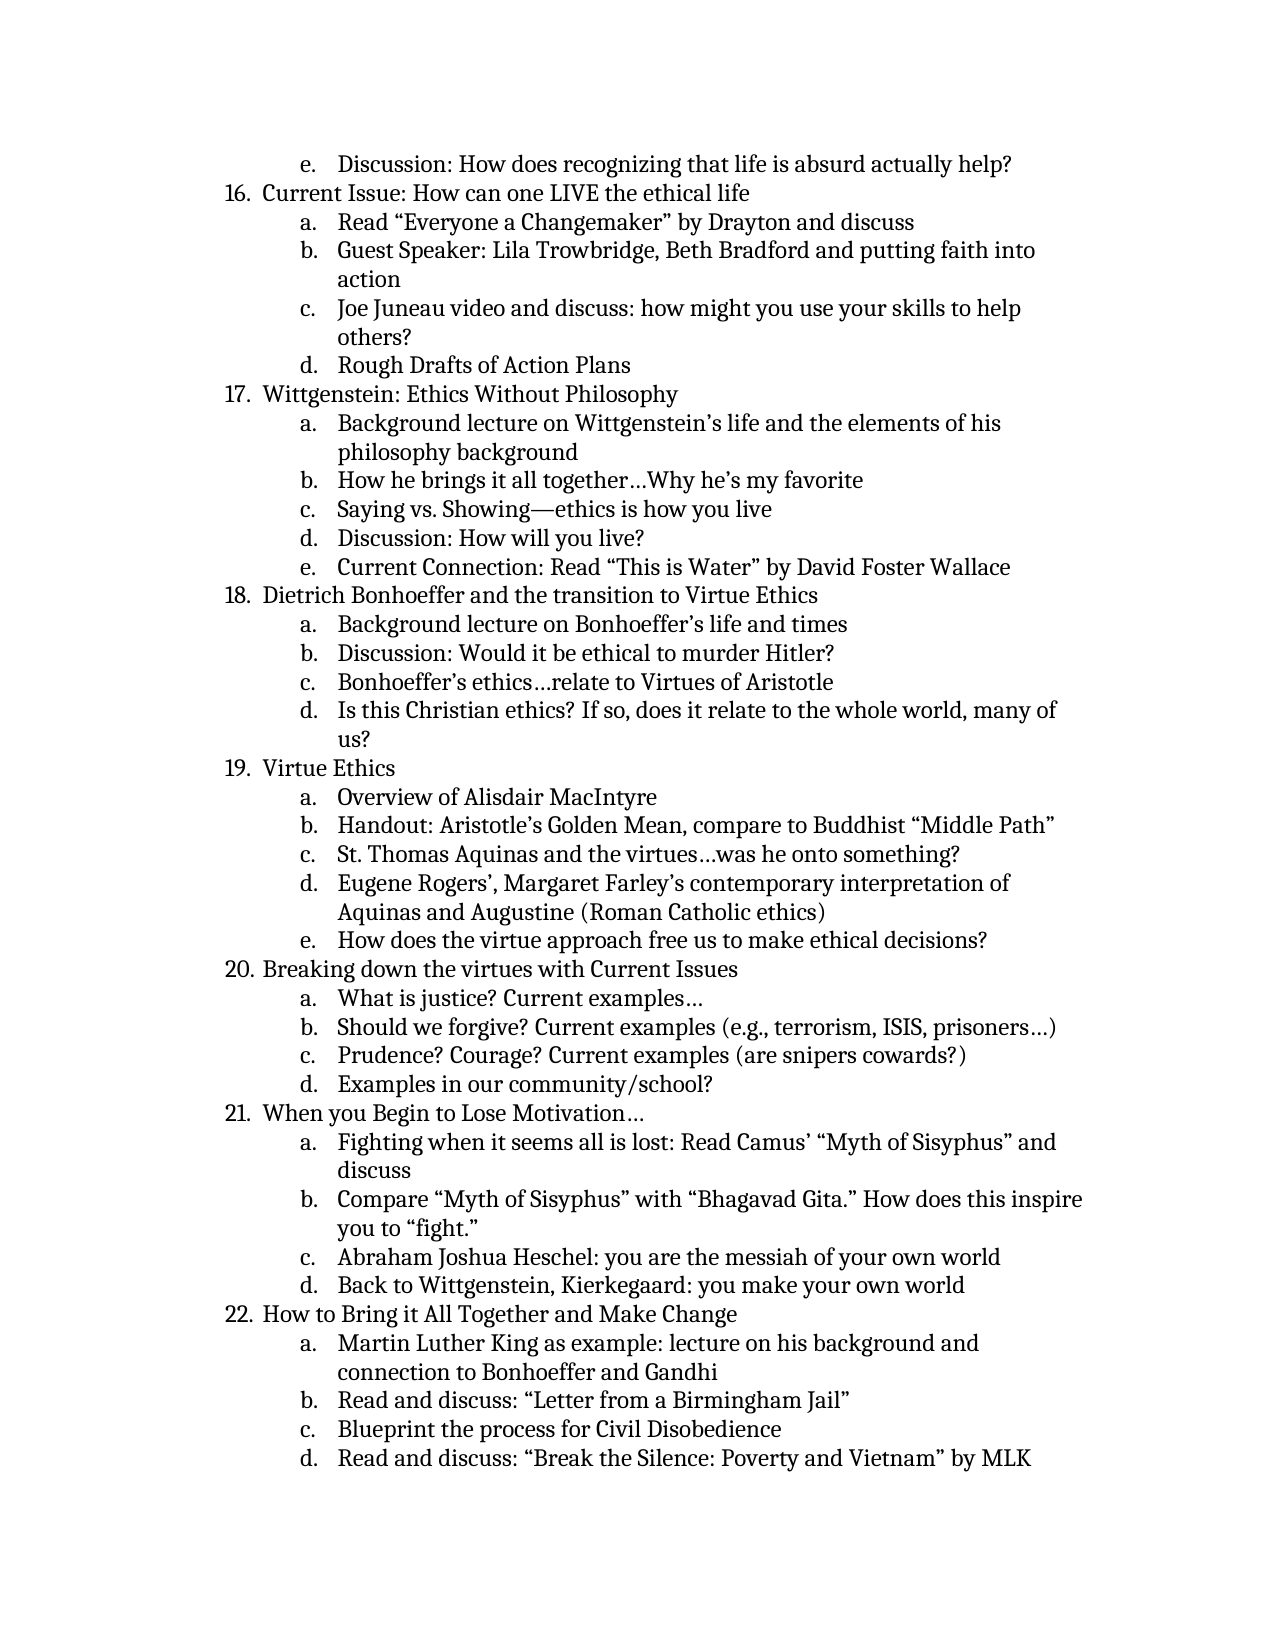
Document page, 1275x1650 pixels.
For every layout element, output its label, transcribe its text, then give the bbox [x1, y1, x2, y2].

list Background lecture on Bonhoeffer’s life and times [300, 610, 1087, 639]
list Saying vs. Showing—ethics is how you live [300, 495, 1087, 524]
list Fighting when it seems all is lost: Read Camus’ “Myth of Sisyphus” and discuss [300, 1127, 1087, 1185]
list Overview of Alisdair MacIntyre [300, 782, 1087, 811]
list Back to Wittgenstein, Kierkegaard: you make your own world [300, 1271, 1087, 1300]
list Dietrich Bonhoeffer and the transition to Virtue Ethics [225, 581, 1087, 610]
list Eugene Rogers’, Margaret Farley’s contemporary interpretation of Aquinas and Augustine (Roman Catholic ethics) [300, 869, 1087, 926]
list Read and discuss: “Letter from a Birmingham Jail” [300, 1386, 1087, 1415]
list Read and discuss: “Break the Silence: Poverty and Vietnam” by MLK [300, 1444, 1087, 1472]
list Rough Drafts of Action Plans [300, 351, 1087, 380]
list Joe Juneau video and discuss: how might you use your skills to help others? [300, 294, 1087, 351]
list Handout: Aristotle’s Golden Mean, compare to Buddhist “Middle Path” [300, 811, 1087, 840]
list Read “Everyone a Changemaker” by Drayton and discuss [300, 207, 1087, 236]
list Martin Luther King as example: lecture on his background and connection to Bonhoeffer and Gandhi [300, 1329, 1087, 1386]
list Examples in our community/school? [300, 1070, 1087, 1099]
list Background lecture on Wittgenstein’s life and the elements of his philosophy background [300, 409, 1087, 466]
list Compare “Myth of Sisyphus” with “Bhagavad Gita.” How does this inspire you to “fight.” [300, 1185, 1087, 1242]
list How he brings it all together…Why he’s my favorite [300, 466, 1087, 495]
list Blueprint the process for Civil Disobedience [300, 1415, 1087, 1444]
list How does the virtue approach free us to make ethical decisions? [300, 926, 1087, 955]
list Guest Speaker: Lila Trowbridge, Beth Bradford and putting faith into action [300, 236, 1087, 294]
list What is justice? Current examples… [300, 984, 1087, 1012]
list Wittgenstein: Ethics Without Philosophy [225, 380, 1087, 409]
list St. Thomas Aquinas and the virtues…was he onto something? [300, 840, 1087, 869]
list When you Begin to Lose Motivation… [225, 1099, 1087, 1127]
list How to Bring it All Together and Make Change [225, 1300, 1087, 1329]
list Discussion: How does recognizing that life is absurd actually help? [300, 150, 1087, 179]
list Current Connection: Read “This is Water” by David Foster Wallace [300, 552, 1087, 581]
list Prudence? Courage? Current examples (are snipers cowards?) [300, 1041, 1087, 1070]
list Abraham Joshua Heschel: you are the messiah of your own world [300, 1242, 1087, 1271]
list Discussion: Would it be ethical to murder Hitler? [300, 639, 1087, 667]
list Is this Christian ethics? If so, does it relate to the whole world, many of us? [300, 696, 1087, 754]
list Discussion: How will you live? [300, 524, 1087, 552]
list Bonhoeffer’s ethics…relate to Virtues of Aristotle [300, 667, 1087, 696]
list Breaking down the virtues with Current Issues [225, 955, 1087, 984]
list Should we forgive? Current examples (e.g., terrorism, ISIS, prisoners…) [300, 1012, 1087, 1041]
list Current Issue: How can one LIVE the ethical life [225, 179, 1087, 207]
list Virtue Ethics [225, 754, 1087, 782]
